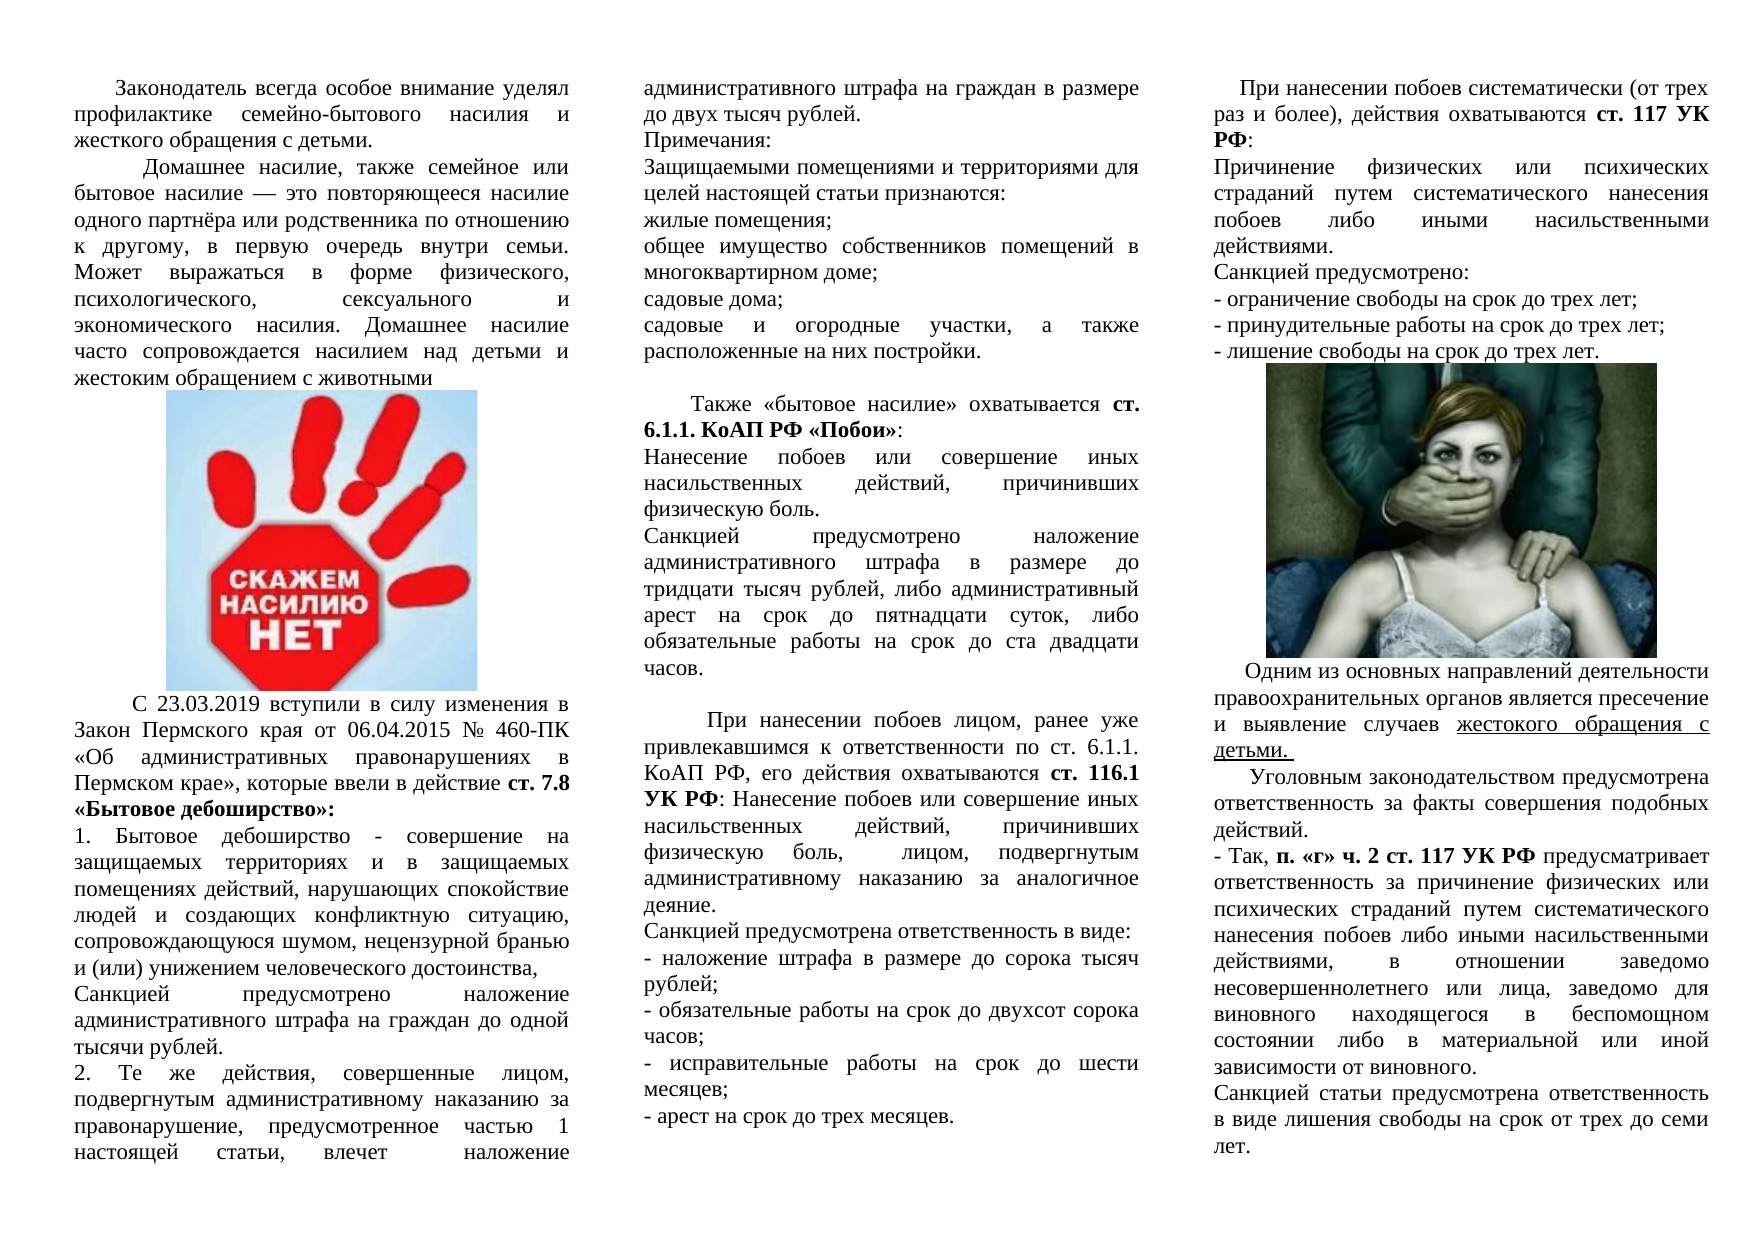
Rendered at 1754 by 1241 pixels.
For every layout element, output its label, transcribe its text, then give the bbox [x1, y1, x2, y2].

text - обязательные работы на срок до двухсот сорока часов; [644, 996, 1140, 1049]
text - арест на срок до трех месяцев. [644, 1102, 1140, 1128]
text Причинение физических или психических страданий путем систематического нанесения побоев либо иными насильственными действиями. [1213, 153, 1709, 258]
text Уголовным законодательством предусмотрена ответственность за факты совершения подобных действий. [1213, 763, 1709, 842]
text Защищаемыми помещениями и территориями для целей настоящей статьи признаются: [644, 153, 1140, 206]
text Домашнее насилие, также семейное или бытовое насилие — это повторяющееся насилие одного партнёра или родственника по отношению к другому, в первую очередь внутри семьи. Может выражаться в форме физического, психологического, сексуального и экономического насилия. Домашнее насилие часто сопровождается насилием над детьми и жестоким обращением с животными [74, 153, 570, 390]
text Одним из основных направлений деятельности правоохранительных органов является пресечение и выявление случаев жестокого обращения с детьми. [1213, 657, 1709, 763]
text С 23.03.2019 вступили в силу изменения в Закон Пермского края от 06.04.2015 № 460-ПК «Об административных правонарушениях в Пермском крае», которые ввели в действие ст. 7.8 «Бытовое дебоширство»: [74, 690, 570, 822]
picture [166, 390, 478, 691]
text Санкцией статьи предусмотрена ответственность в виде лишения свободы на срок от трех до семи лет. [1213, 1079, 1709, 1158]
text - наложение штрафа в размере до сорока тысяч рублей; [644, 943, 1140, 996]
text - исправительные работы на срок до шести месяцев; [644, 1049, 1140, 1102]
picture [1266, 363, 1657, 658]
text общее имущество собственников помещений в многоквартирном доме; [644, 232, 1140, 285]
text Нанесение побоев или совершение иных насильственных действий, причинивших физическую боль. [644, 443, 1140, 522]
text Законодатель всегда особое внимание уделял профилактике семейно-бытового насилия и жесткого обращения с детьми. [74, 74, 570, 153]
text - принудительные работы на срок до трех лет; [1213, 311, 1709, 337]
text Санкцией предусмотрено: [1213, 258, 1709, 285]
text Санкцией предусмотрена ответственность в виде: [644, 917, 1140, 943]
text 1. Бытовое дебоширство - совершение на защищаемых территориях и в защищаемых помещениях действий, нарушающих спокойствие людей и создающих конфликтную ситуацию, сопровождающуюся шумом, нецензурной бранью и (или) унижением человеческого достоинства, [74, 822, 570, 980]
text - ограничение свободы на срок до трех лет; [1213, 285, 1709, 311]
text Также «бытовое насилие» охватывается ст. 6.1.1. КоАП РФ «Побои»: [644, 390, 1140, 443]
text Санкцией предусмотрено наложение административного штрафа в размере до тридцати тысяч рублей, либо административный арест на срок до пятнадцати суток, либо обязательные работы на срок до ста двадцати часов. [644, 522, 1140, 680]
text - лишение свободы на срок до трех лет. [1213, 337, 1709, 364]
text 2. Те же действия, совершенные лицом, подвергнутым административному наказанию за правонарушение, предусмотренное частью 1 настоящей статьи, влечет наложение административного штрафа на граждан в размере до двух тысяч рублей. [644, 74, 1140, 127]
text Примечания: [644, 127, 1140, 153]
text При нанесении побоев лицом, ранее уже привлекавшимся к ответственности по ст. 6.1.1. КоАП РФ, его действия охватываются ст. 116.1 УК РФ: Нанесение побоев или совершение иных насильственных действий, причинивших физическую боль, лицом, подвергнутым административному наказанию за аналогичное деяние. [644, 706, 1140, 917]
text При нанесении побоев систематически (от трех раз и более), действия охватываются ст. 117 УК РФ: [1213, 74, 1709, 153]
text Санкцией предусмотрено наложение административного штрафа на граждан до одной тысячи рублей. [74, 980, 570, 1059]
text - Так, п. «г» ч. 2 ст. 117 УК РФ предусматривает ответственность за причинение физических или психических страданий путем систематического нанесения побоев либо иными насильственными действиями, в отношении заведомо несовершеннолетнего или лица, заведомо для виновного находящегося в беспомощном состоянии либо в материальной или иной зависимости от виновного. [1213, 842, 1709, 1079]
text жилые помещения; [644, 206, 1140, 232]
text садовые и огородные участки, а также расположенные на них постройки. [644, 311, 1140, 364]
text 2. Те же действия, совершенные лицом, подвергнутым административному наказанию за правонарушение, предусмотренное частью 1 настоящей статьи, влечет наложение административного штрафа на граждан в размере до двух тысяч рублей. [74, 1059, 570, 1164]
text садовые дома; [644, 285, 1140, 311]
